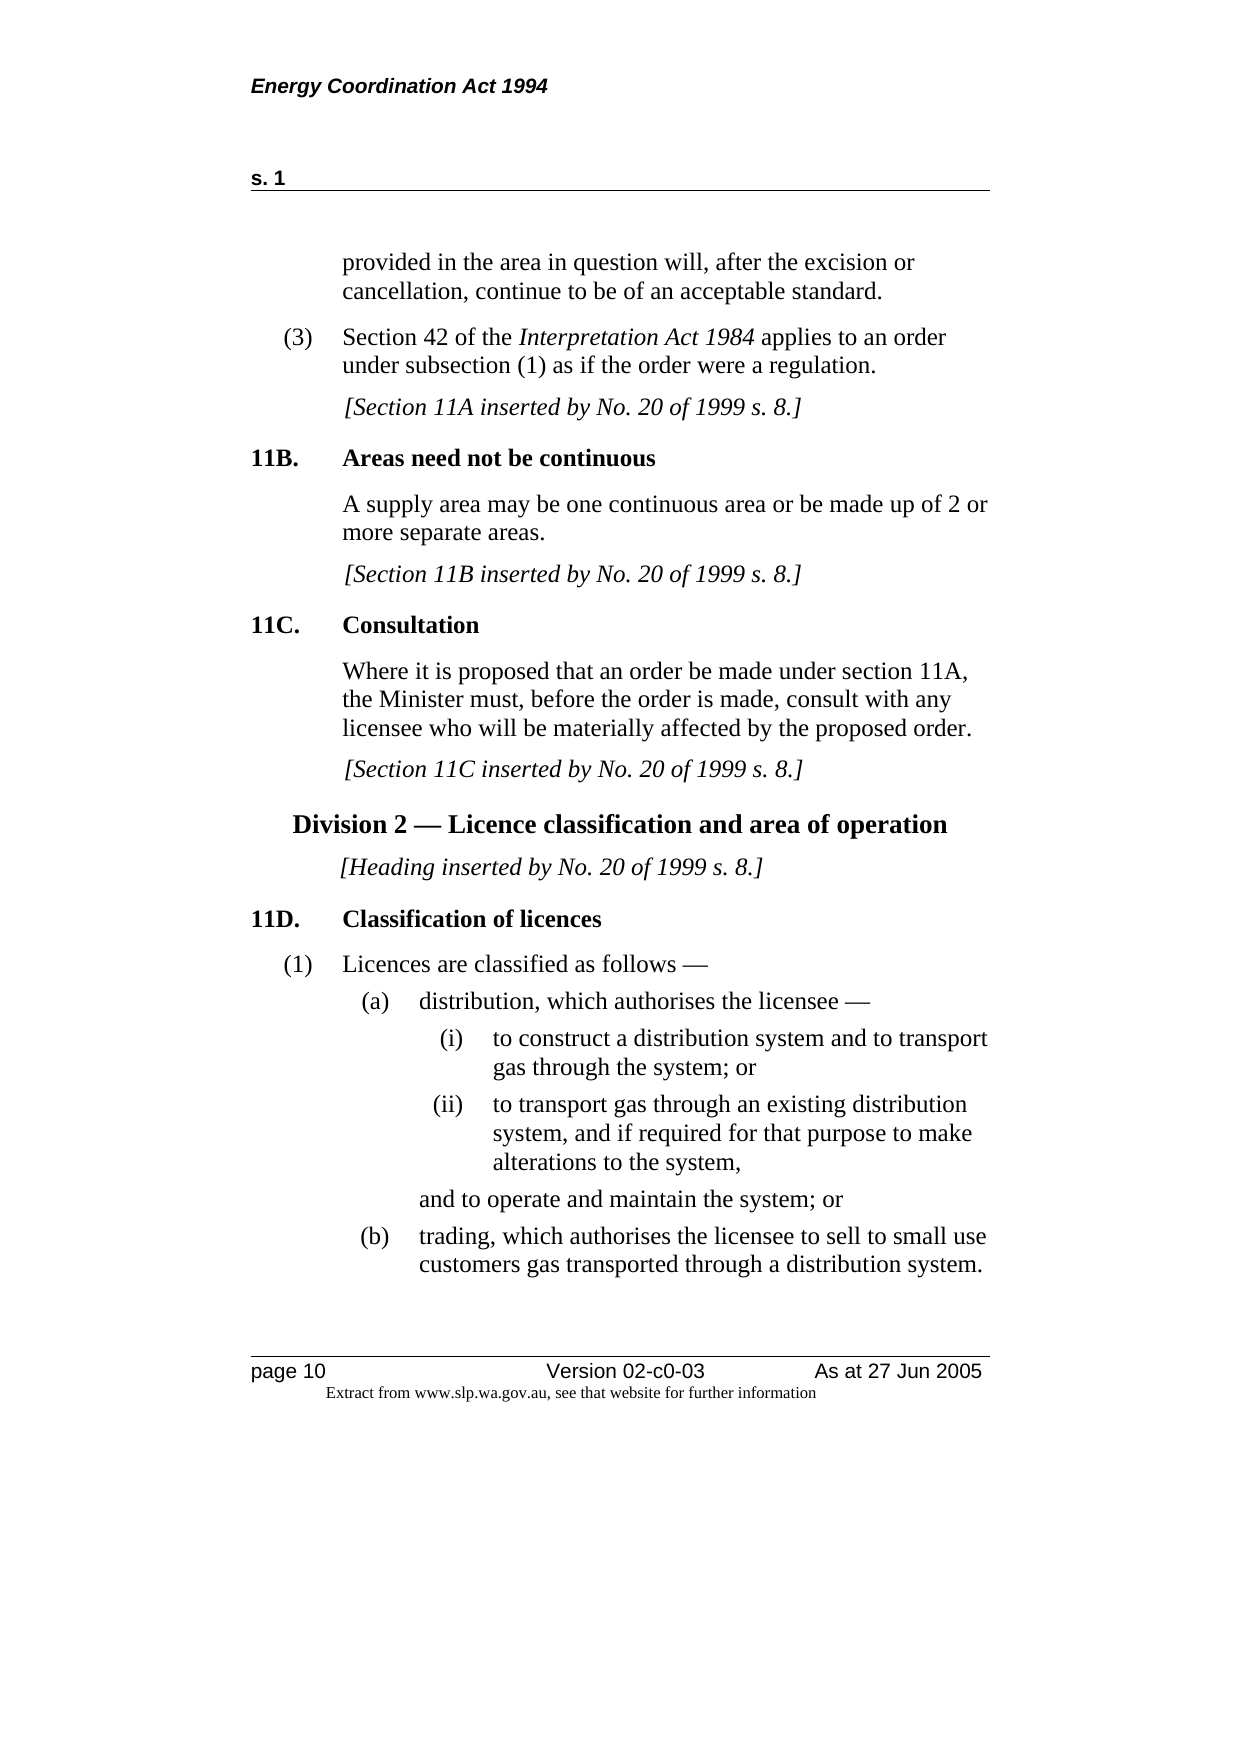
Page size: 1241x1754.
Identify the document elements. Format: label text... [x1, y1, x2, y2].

text [Section 11C inserted by No. 20 of 1999 s. 8.] [251, 754, 990, 783]
text and to operate and maintain the system; or [251, 1184, 990, 1212]
subtitle 11B. Areas need not be continuous [251, 443, 990, 472]
text (a) distribution, which authorises the licensee — [251, 986, 990, 1015]
text Where it is proposed that an order be made under section 11A, the Minister must, before the order is made, consult with any licensee who will be materially affected by the proposed order. [251, 656, 990, 742]
text (i) to construct a distribution system and to transport gas through the system; or [251, 1023, 990, 1081]
subtitle Division 2 — Licence classification and area of operation [251, 808, 990, 839]
subtitle 11D. Classification of licences [251, 904, 990, 932]
text [Section 11A inserted by No. 20 of 1999 s. 8.] [251, 392, 990, 420]
text (b) trading, which authorises the licensee to sell to small use customers gas transported through a distribution system. [251, 1221, 990, 1278]
text [Section 11B inserted by No. 20 of 1999 s. 8.] [251, 559, 990, 587]
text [251, 247, 990, 305]
subtitle [Heading inserted by No. 20 of 1999 s. 8.] [251, 852, 990, 881]
text (3) Section 42 of the Interpretation Act 1984 applies to an order under subsection (1) as if the order were a regulation. [251, 322, 990, 379]
subtitle 11C. Consultation [251, 610, 990, 639]
text (1) Licences are classified as follows — [251, 949, 990, 978]
text A supply area may be one continuous area or be made up of 2 or more separate areas. [251, 489, 990, 546]
text (ii) to transport gas through an existing distribution system, and if required for that purpose to make alterations to the system, [251, 1089, 990, 1175]
